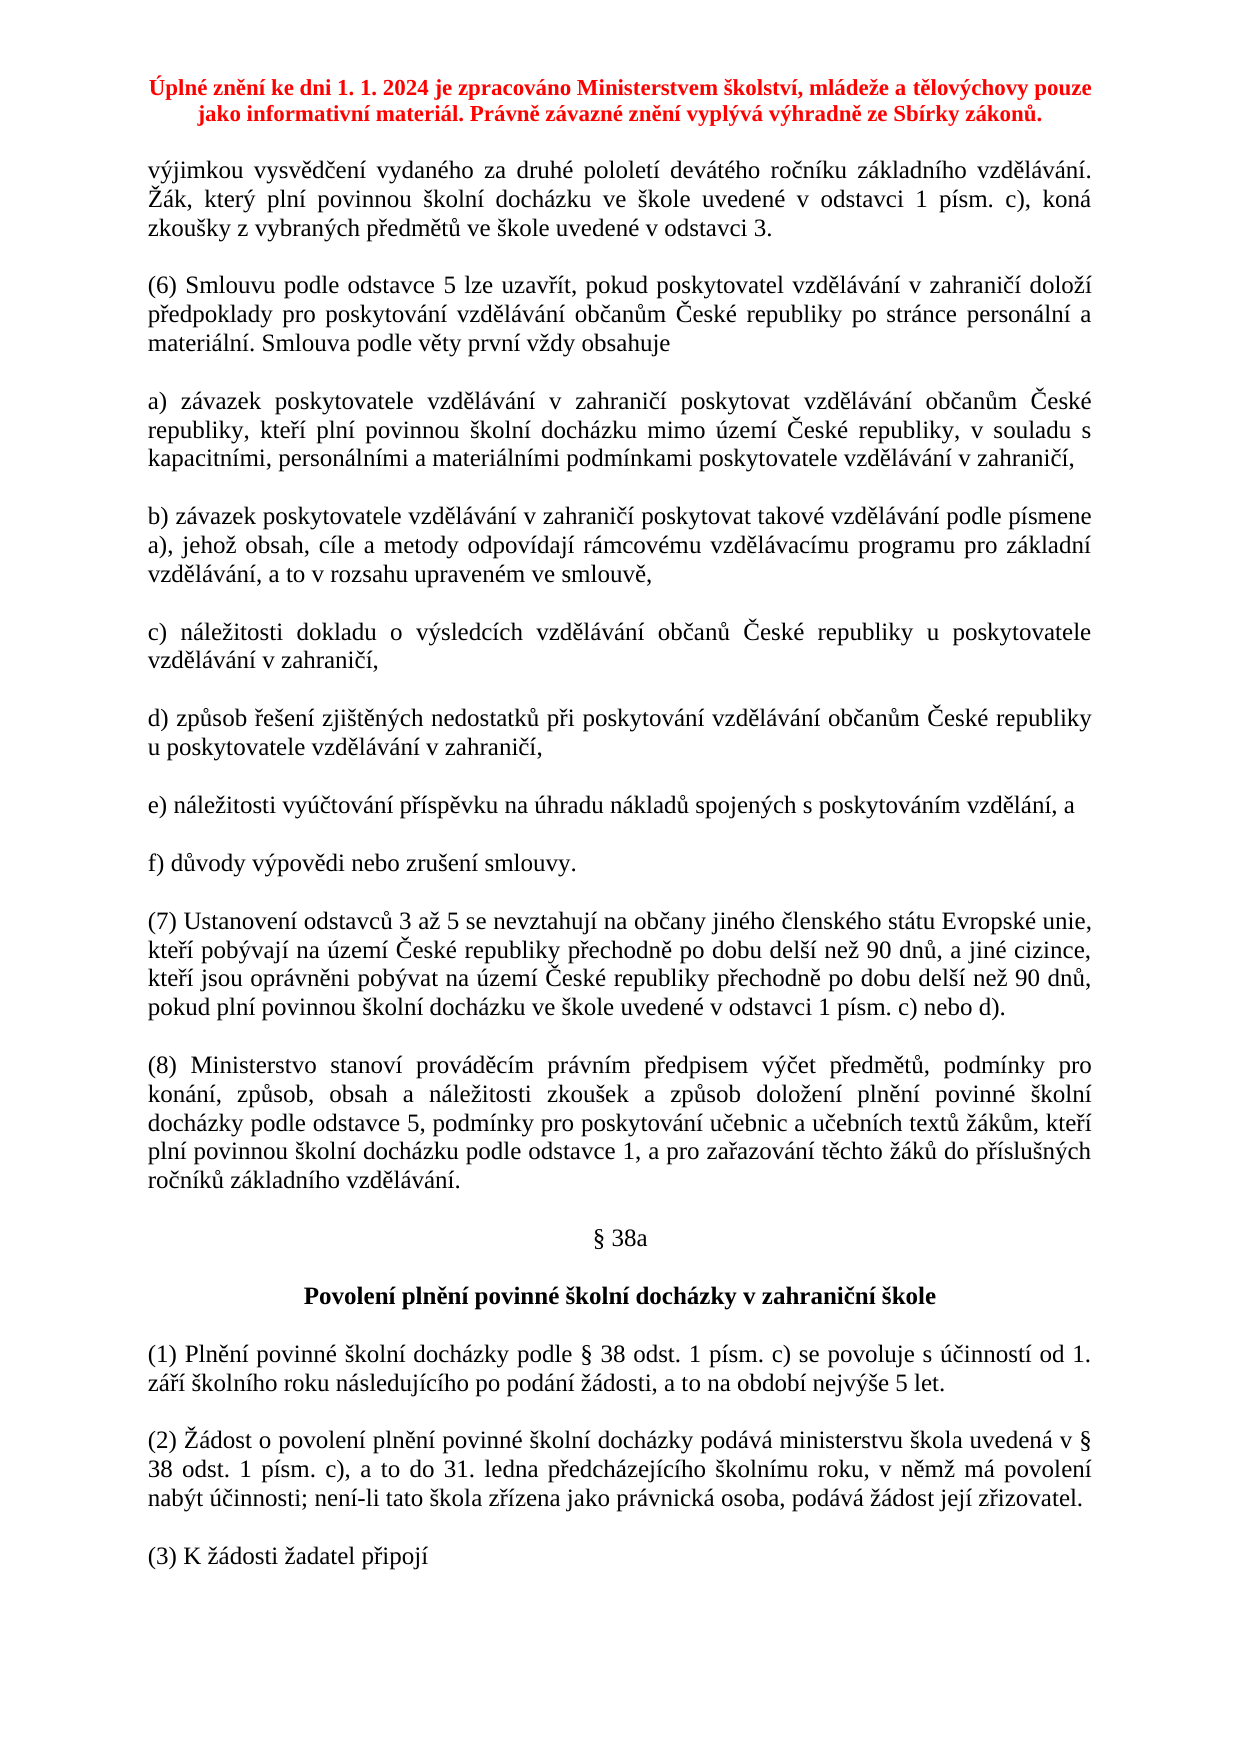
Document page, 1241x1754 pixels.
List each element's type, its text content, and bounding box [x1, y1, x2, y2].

text (7) Ustanovení odstavců 3 až 5 se nevztahují na občany jiného členského státu Evropské unie, kteří pobývají na území České republiky přechodně po dobu delší než 90 dnů, a jiné cizince, kteří jsou oprávněni pobývat na území České republiky přechodně po dobu delší než 90 dnů, pokud plní povinnou školní docházku ve škole uvedené v odstavci 1 písm. c) nebo d). [148, 906, 1093, 1021]
text (1) Plnění povinné školní docházky podle § 38 odst. 1 písm. c) se povoluje s účinností od 1. září školního roku následujícího po podání žádosti, a to na období nejvýše 5 let. [148, 1339, 1093, 1396]
text c) náležitosti dokladu o výsledcích vzdělávání občanů České republiky u poskytovatele vzdělávání v zahraničí, [148, 617, 1093, 674]
text d) způsob řešení zjištěných nedostatků při poskytování vzdělávání občanům České republiky u poskytovatele vzdělávání v zahraničí, [148, 703, 1093, 761]
text (8) Ministerstvo stanoví prováděcím právním předpisem výčet předmětů, podmínky pro konání, způsob, obsah a náležitosti zkoušek a způsob doložení plnění povinné školní docházky podle odstavce 5, podmínky pro poskytování učebnic a učebních textů žákům, kteří plní povinnou školní docházku podle odstavce 1, a pro zařazování těchto žáků do příslušných ročníků základního vzdělávání. [148, 1050, 1093, 1194]
text e) náležitosti vyúčtování příspěvku na úhradu nákladů spojených s poskytováním vzdělání, a [148, 790, 1093, 819]
text a) závazek poskytovatele vzdělávání v zahraničí poskytovat vzdělávání občanům České republiky, kteří plní povinnou školní docházku mimo území České republiky, v souladu s kapacitními, personálními a materiálními podmínkami poskytovatele vzdělávání v zahraničí, [148, 386, 1093, 472]
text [148, 155, 1093, 241]
text (6) Smlouvu podle odstavce 5 lze uzavřít, pokud poskytovatel vzdělávání v zahraničí doloží předpoklady pro poskytování vzdělávání občanům České republiky po stránce personální a materiální. Smlouva podle věty první vždy obsahuje [148, 271, 1093, 357]
text § 38a [148, 1223, 1093, 1252]
text (2) Žádost o povolení plnění povinné školní docházky podává ministerstvu škola uvedená v § 38 odst. 1 písm. c), a to do 31. ledna předcházejícího školnímu roku, v němž má povolení nabýt účinnosti; není-li tato škola zřízena jako právnická osoba, podává žádost její zřizovatel. [148, 1426, 1093, 1512]
text b) závazek poskytovatele vzdělávání v zahraničí poskytovat takové vzdělávání podle písmene a), jehož obsah, cíle a metody odpovídají rámcovému vzdělávacímu programu pro základní vzdělávání, a to v rozsahu upraveném ve smlouvě, [148, 501, 1093, 588]
text (3) K žádosti žadatel připojí [148, 1541, 1093, 1570]
text f) důvody výpovědi nebo zrušení smlouvy. [148, 848, 1093, 877]
text Povolení plnění povinné školní docházky v zahraniční škole [148, 1281, 1093, 1310]
